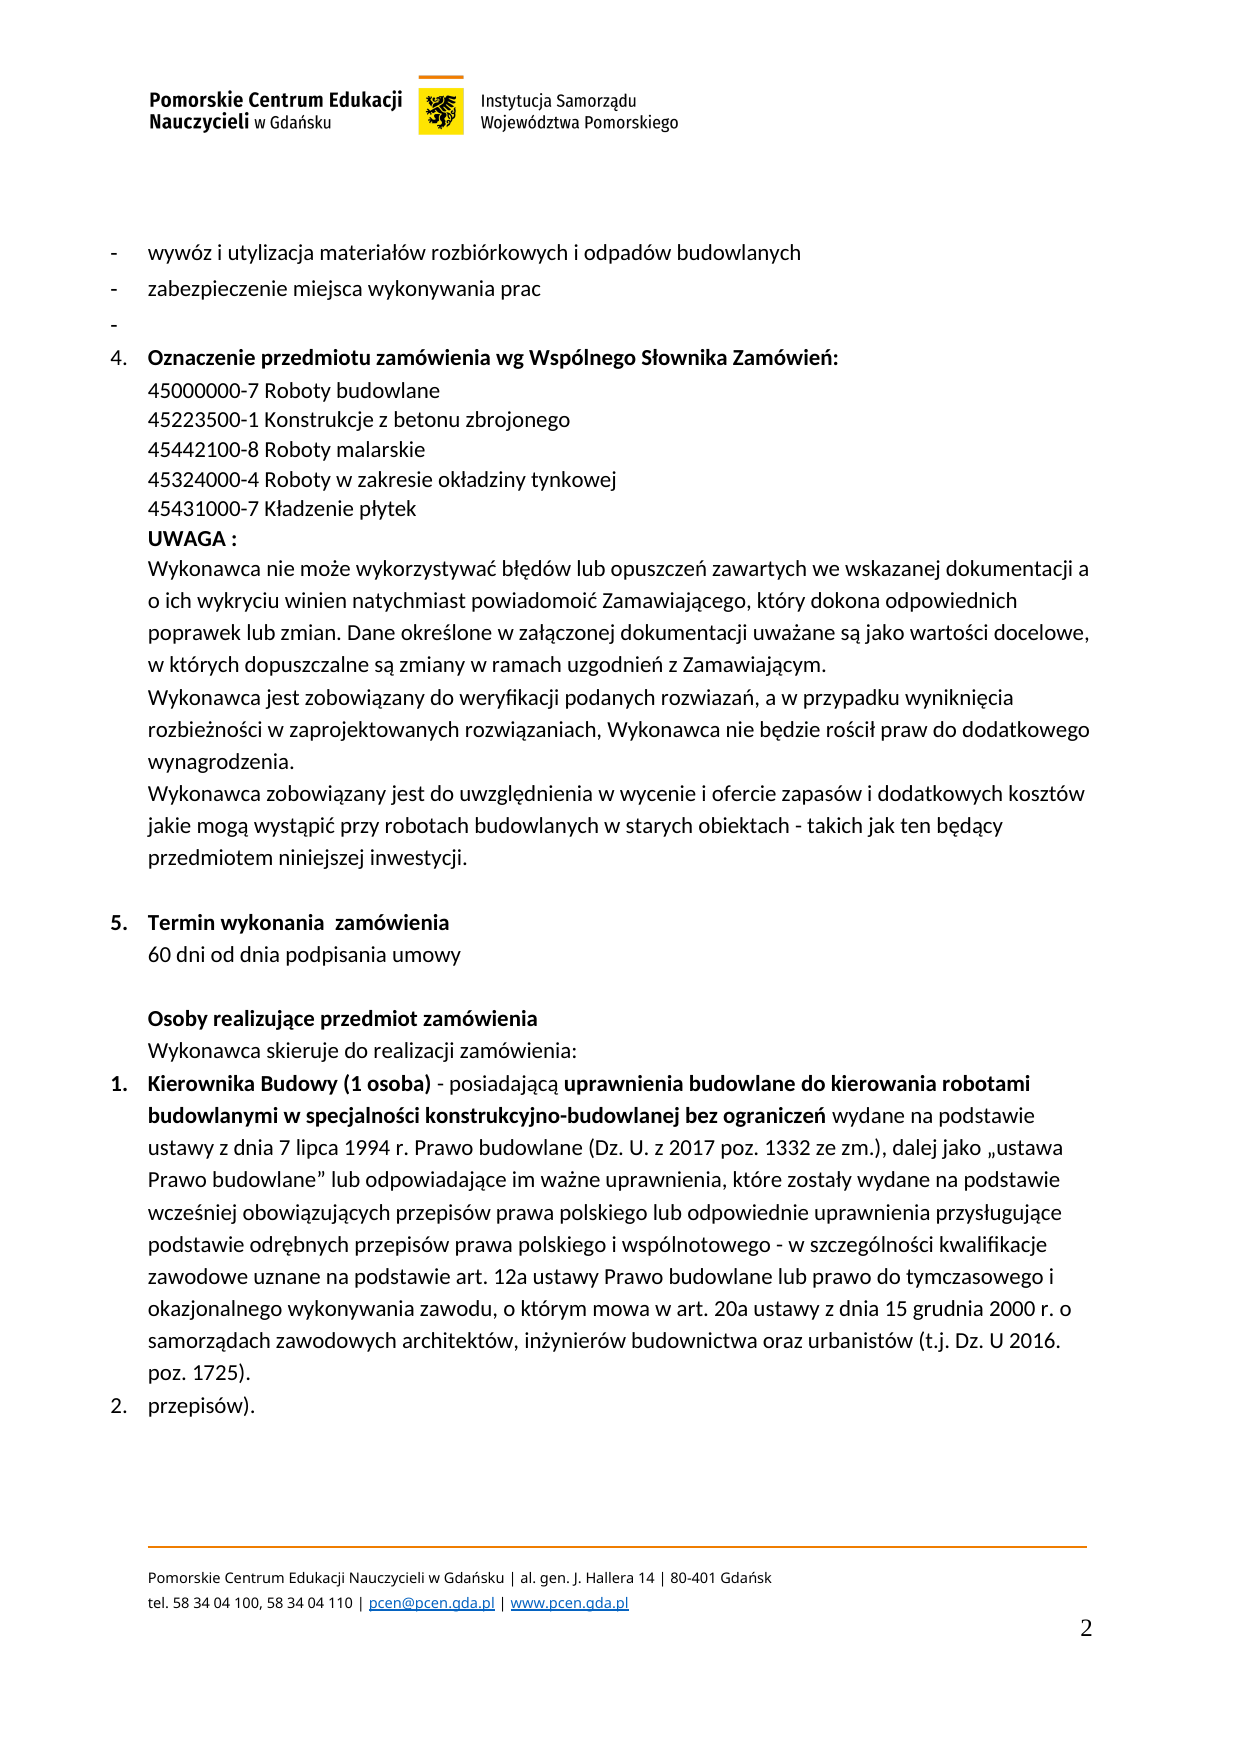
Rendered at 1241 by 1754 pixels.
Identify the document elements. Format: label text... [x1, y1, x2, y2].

list Oznaczenie przedmiotu zamówienia wg Wspólnego Słownika Zamówień: [110, 343, 1093, 372]
text 45324000-4 Roboty w zakresie okładziny tynkowej [148, 465, 1093, 493]
text Wykonawca skieruje do realizacji zamówienia: [148, 1037, 1093, 1065]
text 45431000-7 Kładzenie płytek [148, 494, 1093, 522]
text Wykonawca zobowiązany jest do uwzględnienia w wycenie i ofercie zapasów i dodatkowych kosztów jakie mogą wystąpić przy robotach budowlanych w starych obiektach - takich jak ten będący przedmiotem niniejszej inwestycji. [148, 779, 1093, 872]
list wywóz i utylizacja materiałów rozbiórkowych i odpadów budowlanych [110, 236, 1093, 267]
text 60 dni od dnia podpisania umowy [148, 940, 1093, 968]
text Wykonawca nie może wykorzystywać błędów lub opuszczeń zawartych we wskazanej dokumentacji a o ich wykryciu winien natychmiast powiadomoić Zamawiającego, który dokona odpowiednich poprawek lub zmian. Dane określone w załączonej dokumentacji uważane są jako wartości docelowe, w których dopuszczalne są zmiany w ramach uzgodnień z Zamawiającym. [148, 554, 1093, 678]
list zabezpieczenie miejsca wykonywania prac [110, 272, 1093, 303]
text Osoby realizujące przedmiot zamówienia [148, 1004, 1093, 1032]
list Termin wykonania zamówienia [110, 908, 1093, 936]
list przepisów). [110, 1391, 1093, 1419]
text UWAGA : [148, 524, 1093, 552]
picture [147, 75, 679, 135]
text 45000000-7 Roboty budowlane [148, 376, 1093, 404]
list Kierownika Budowy (1 osoba) - posiadającą uprawnienia budowlane do kierowania robotami budowlanymi w specjalności konstrukcyjno-budowlanej bez ograniczeń wydane na podstawie ustawy z dnia 7 lipca 1994 r. Prawo budowlane (Dz. U. z 2017 poz. 1332 ze zm.), dalej jako „ustawa Prawo budowlane” lub odpowiadające im ważne uprawnienia, które zostały wydane na podstawie wcześniej obowiązujących przepisów prawa polskiego lub odpowiednie uprawnienia przysługujące podstawie odrębnych przepisów prawa polskiego i wspólnotowego - w szczególności kwalifikacje zawodowe uznane na podstawie art. 12a ustawy Prawo budowlane lub prawo do tymczasowego i okazjonalnego wykonywania zawodu, o którym mowa w art. 20a ustawy z dnia 15 grudnia 2000 r. o samorządach zawodowych architektów, inżynierów budownictwa oraz urbanistów (t.j. Dz. U 2016. poz. 1725). [110, 1069, 1093, 1387]
text Wykonawca jest zobowiązany do weryfikacji podanych rozwiazań, a w przypadku wyniknięcia rozbieżności w zaprojektowanych rozwiązaniach, Wykonawca nie będzie rościł praw do dodatkowego wynagrodzenia. [148, 683, 1093, 775]
text 45223500-1 Konstrukcje z betonu zbrojonego [148, 405, 1093, 433]
text 45442100-8 Roboty malarskie [148, 435, 1093, 463]
